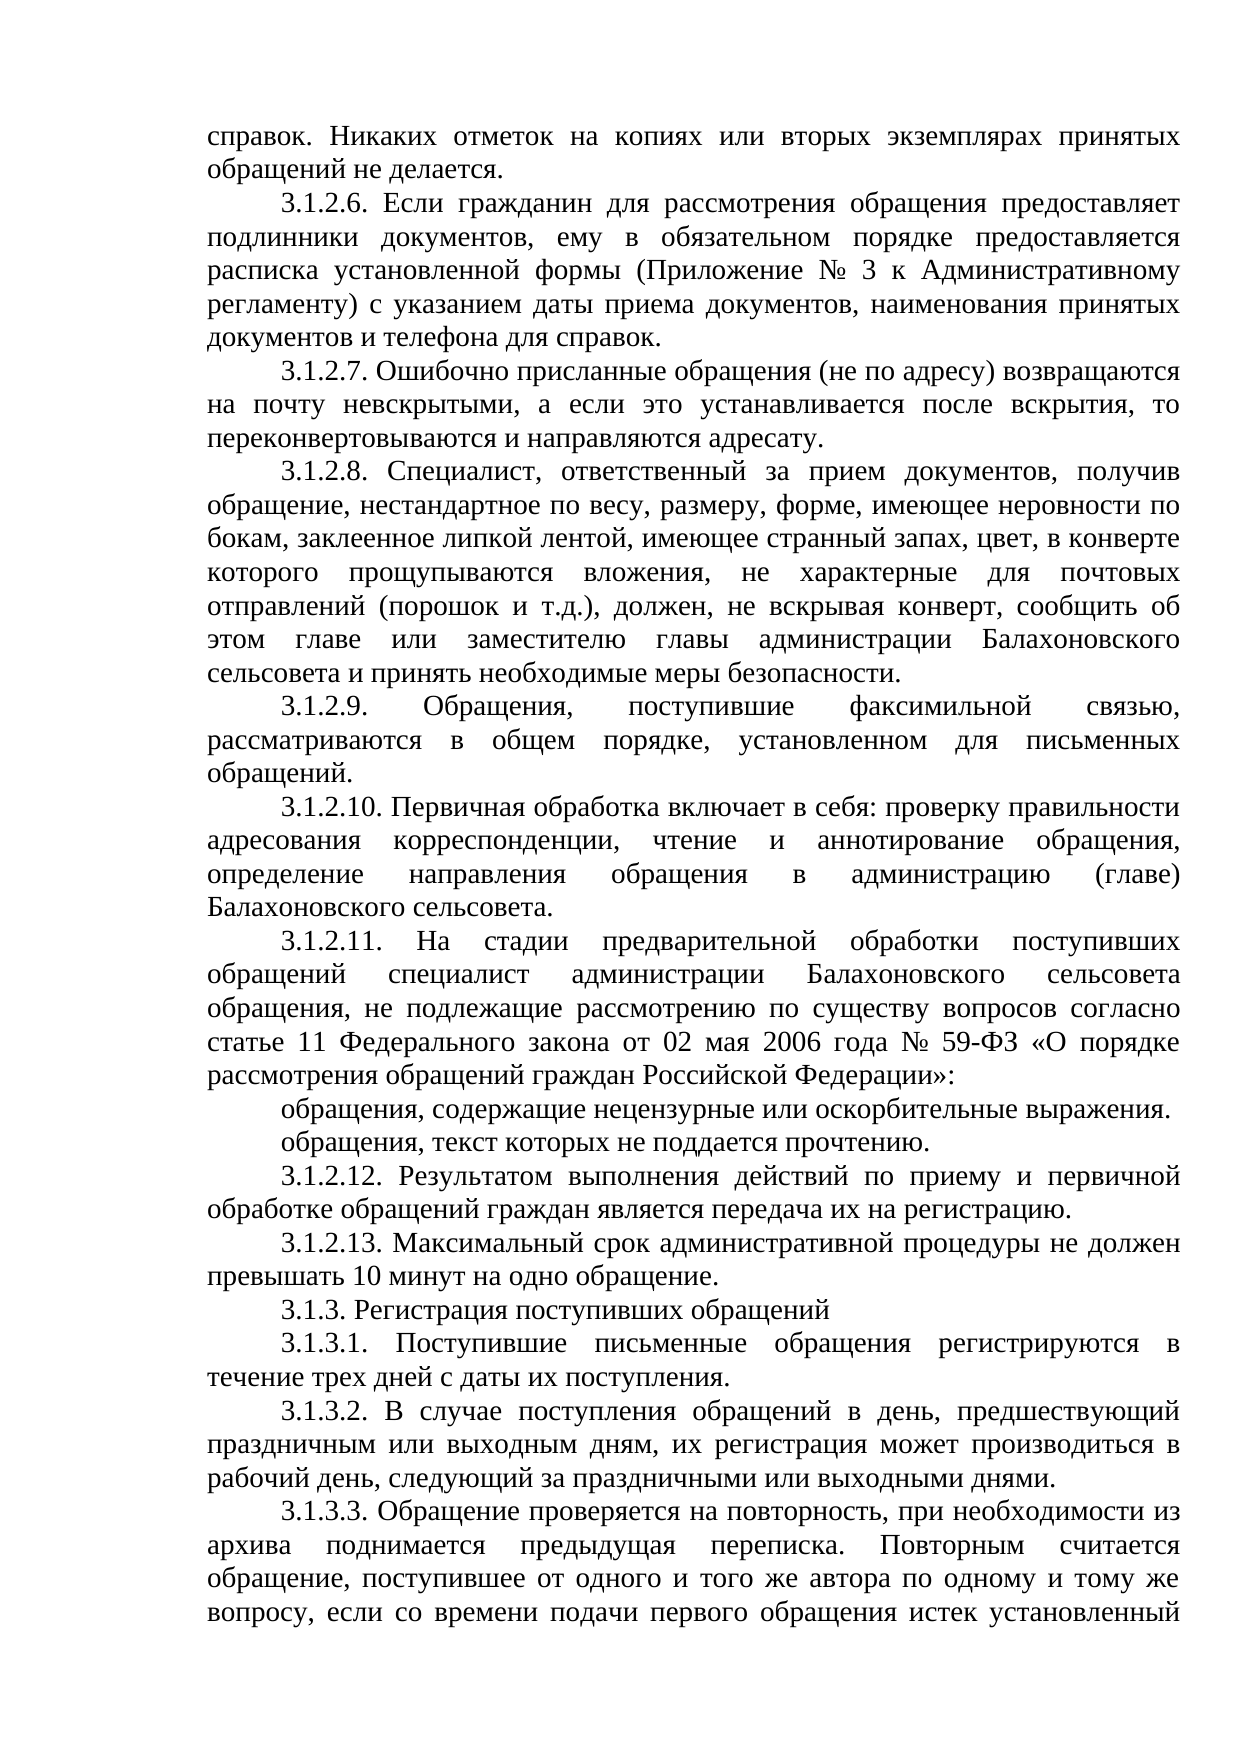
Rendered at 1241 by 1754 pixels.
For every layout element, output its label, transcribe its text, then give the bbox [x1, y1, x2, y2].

text 3.1.2.13. Максимальный срок административной процедуры не должен превышать 10 минут на одно обращение. [207, 1225, 1181, 1292]
text 3.1.2.6. Если гражданин для рассмотрения обращения предоставляет подлинники документов, ему в обязательном порядке предоставляется расписка установленной формы (Приложение № 3 к Административному регламенту) с указанием даты приема документов, наименования принятых документов и телефона для справок. [207, 185, 1181, 353]
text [207, 118, 1181, 185]
text 3.1.3. Регистрация поступивших обращений [207, 1292, 1181, 1326]
text 3.1.2.12. Результатом выполнения действий по приему и первичной обработке обращений граждан является передача их на регистрацию. [207, 1158, 1181, 1225]
text 3.1.3.1. Поступившие письменные обращения регистрируются в течение трех дней с даты их поступления. [207, 1326, 1181, 1393]
text 3.1.2.7. Ошибочно присланные обращения (не по адресу) возвращаются на почту невскрытыми, а если это устанавливается после вскрытия, то переконвертовываются и направляются адресату. [207, 353, 1181, 453]
text 3.1.2.10. Первичная обработка включает в себя: проверку правильности адресования корреспонденции, чтение и аннотирование обращения, определение направления обращения в администрацию (главе) Балахоновского сельсовета. [207, 789, 1181, 923]
text 3.1.2.11. На стадии предварительной обработки поступивших обращений специалист администрации Балахоновского сельсовета обращения, не подлежащие рассмотрению по существу вопросов согласно статье 11 Федерального закона от 02 мая 2006 года № 59-ФЗ «О порядке рассмотрения обращений граждан Российской Федерации»: [207, 923, 1181, 1091]
text 3.1.3.2. В случае поступления обращений в день, предшествующий праздничным или выходным дням, их регистрация может производиться в рабочий день, следующий за праздничными или выходными днями. [207, 1393, 1181, 1493]
text обращения, содержащие нецензурные или оскорбительные выражения. [207, 1091, 1181, 1124]
text обращения, текст которых не поддается прочтению. [207, 1124, 1181, 1158]
text 3.1.2.9. Обращения, поступившие факсимильной связью, рассматриваются в общем порядке, установленном для письменных обращений. [207, 688, 1181, 789]
text 3.1.2.8. Специалист, ответственный за прием документов, получив обращение, нестандартное по весу, размеру, форме, имеющее неровности по бокам, заклеенное липкой лентой, имеющее странный запах, цвет, в конверте которого прощупываются вложения, не характерные для почтовых отправлений (порошок и т.д.), должен, не вскрывая конверт, сообщить об этом главе или заместителю главы администрации Балахоновского сельсовета и принять необходимые меры безопасности. [207, 453, 1181, 688]
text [207, 1493, 1181, 1627]
